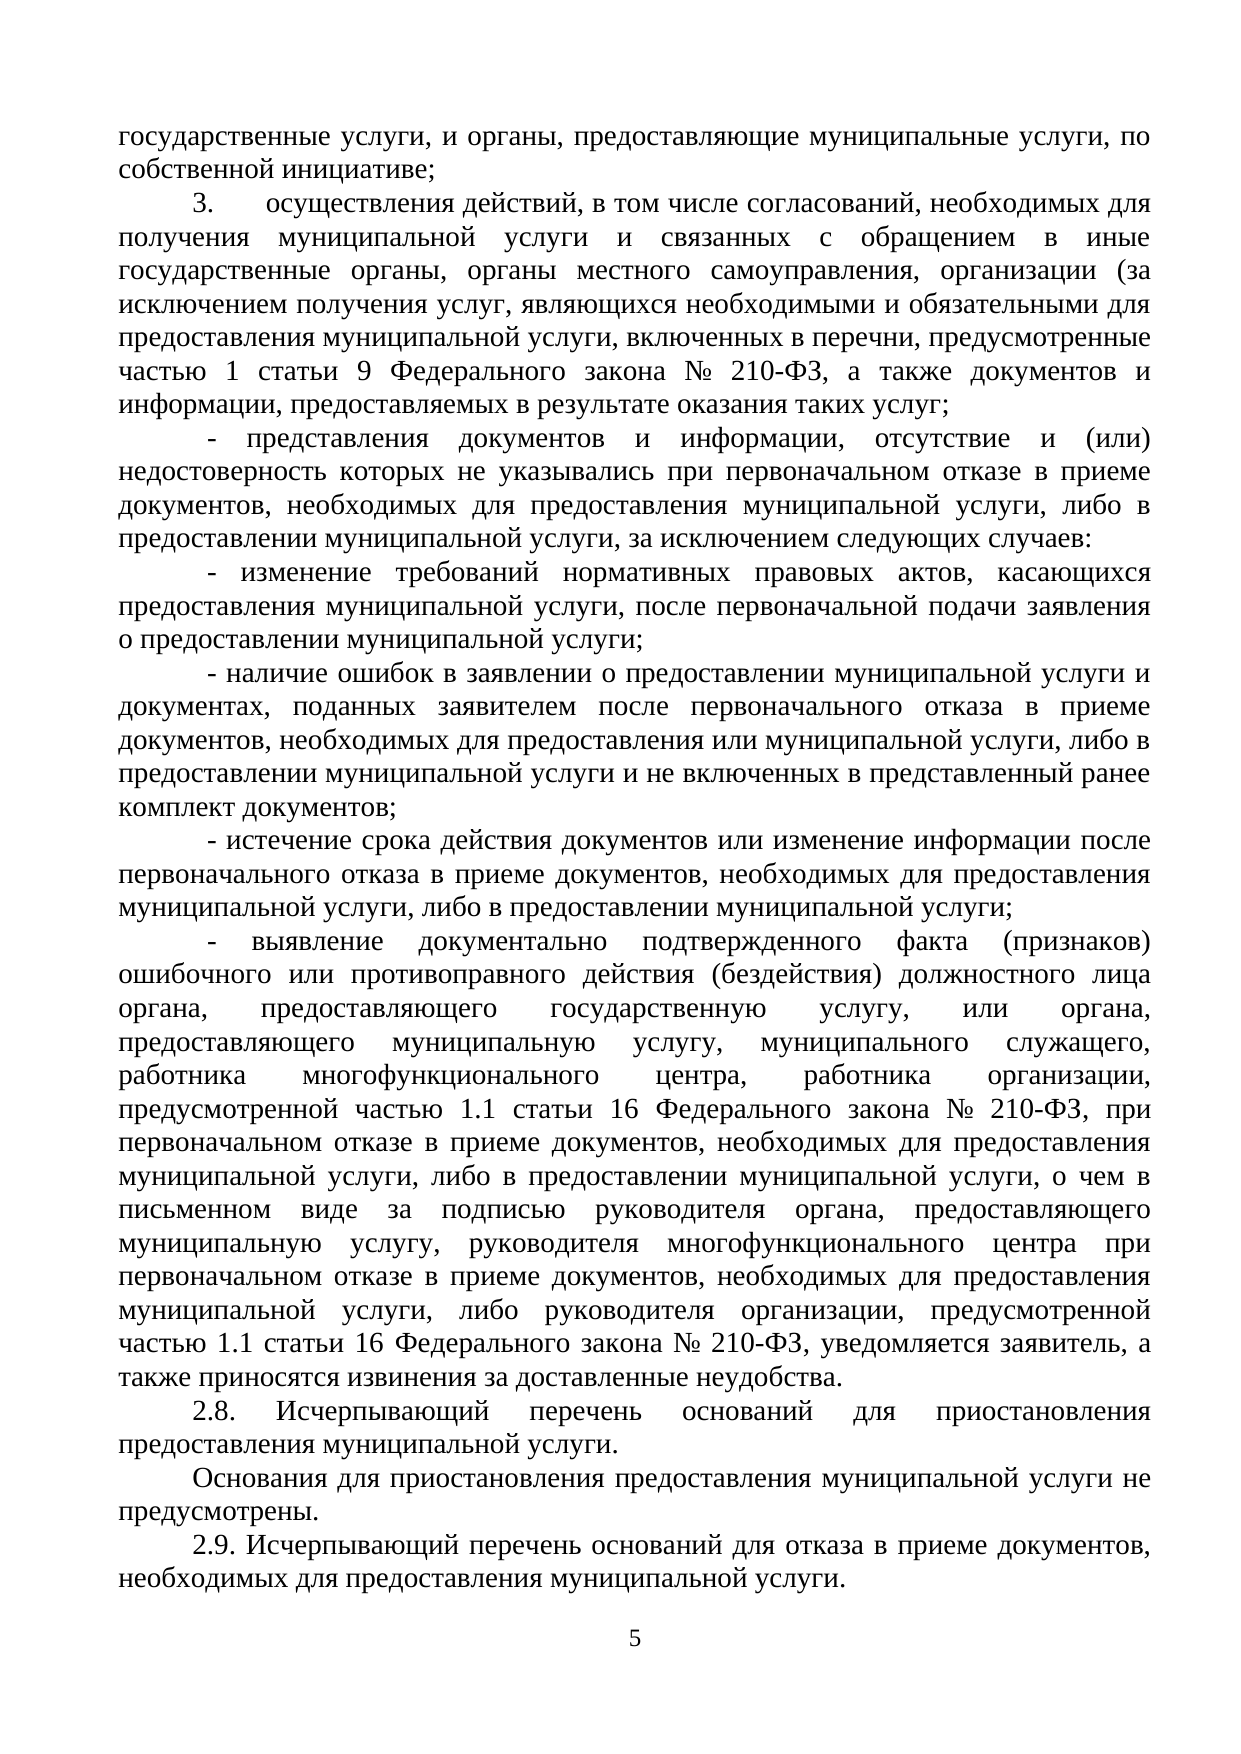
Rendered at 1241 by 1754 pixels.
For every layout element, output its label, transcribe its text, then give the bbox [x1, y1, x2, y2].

text 2.9. Исчерпывающий перечень оснований для отказа в приеме документов, необходимых для предоставления муниципальной услуги. [118, 1527, 1152, 1594]
text 2.8. Исчерпывающий перечень оснований для приостановления предоставления муниципальной услуги. [118, 1393, 1152, 1460]
text - выявление документально подтвержденного факта (признаков) ошибочного или противоправного действия (бездействия) должностного лица органа, предоставляющего государственную услугу, или органа, предоставляющего муниципальную услугу, муниципального служащего, работника многофункционального центра, работника организации, предусмотренной частью 1.1 статьи 16 Федерального закона № 210-ФЗ, при первоначальном отказе в приеме документов, необходимых для предоставления муниципальной услуги, либо в предоставлении муниципальной услуги, о чем в письменном виде за подписью руководителя органа, предоставляющего муниципальную услугу, руководителя многофункционального центра при первоначальном отказе в приеме документов, необходимых для предоставления муниципальной услуги, либо руководителя организации, предусмотренной частью 1.1 статьи 16 Федерального закона № 210-ФЗ, уведомляется заявитель, а также приносятся извинения за доставленные неудобства. [118, 923, 1152, 1393]
text - истечение срока действия документов или изменение информации после первоначального отказа в приеме документов, необходимых для предоставления муниципальной услуги, либо в предоставлении муниципальной услуги; [118, 822, 1152, 923]
text Основания для приостановления предоставления муниципальной услуги не предусмотрены. [118, 1460, 1152, 1527]
text - наличие ошибок в заявлении о предоставлении муниципальной услуги и документах, поданных заявителем после первоначального отказа в приеме документов, необходимых для предоставления или муниципальной услуги, либо в предоставлении муниципальной услуги и не включенных в представленный ранее комплект документов; [118, 655, 1152, 822]
text - представления документов и информации, отсутствие и (или) недостоверность которых не указывались при первоначальном отказе в приеме документов, необходимых для предоставления муниципальной услуги, либо в предоставлении муниципальной услуги, за исключением следующих случаев: [118, 420, 1152, 554]
list осуществления действий, в том числе согласований, необходимых для получения муниципальной услуги и связанных с обращением в иные государственные органы, органы местного самоуправления, организации (за исключением получения услуг, являющихся необходимыми и обязательными для предоставления муниципальной услуги, включенных в перечни, предусмотренные частью 1 статьи 9 Федерального закона № 210-ФЗ, а также документов и информации, предоставляемых в результате оказания таких услуг; [118, 185, 1152, 420]
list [118, 118, 1152, 185]
text - изменение требований нормативных правовых актов, касающихся предоставления муниципальной услуги, после первоначальной подачи заявления о предоставлении муниципальной услуги; [118, 554, 1152, 655]
